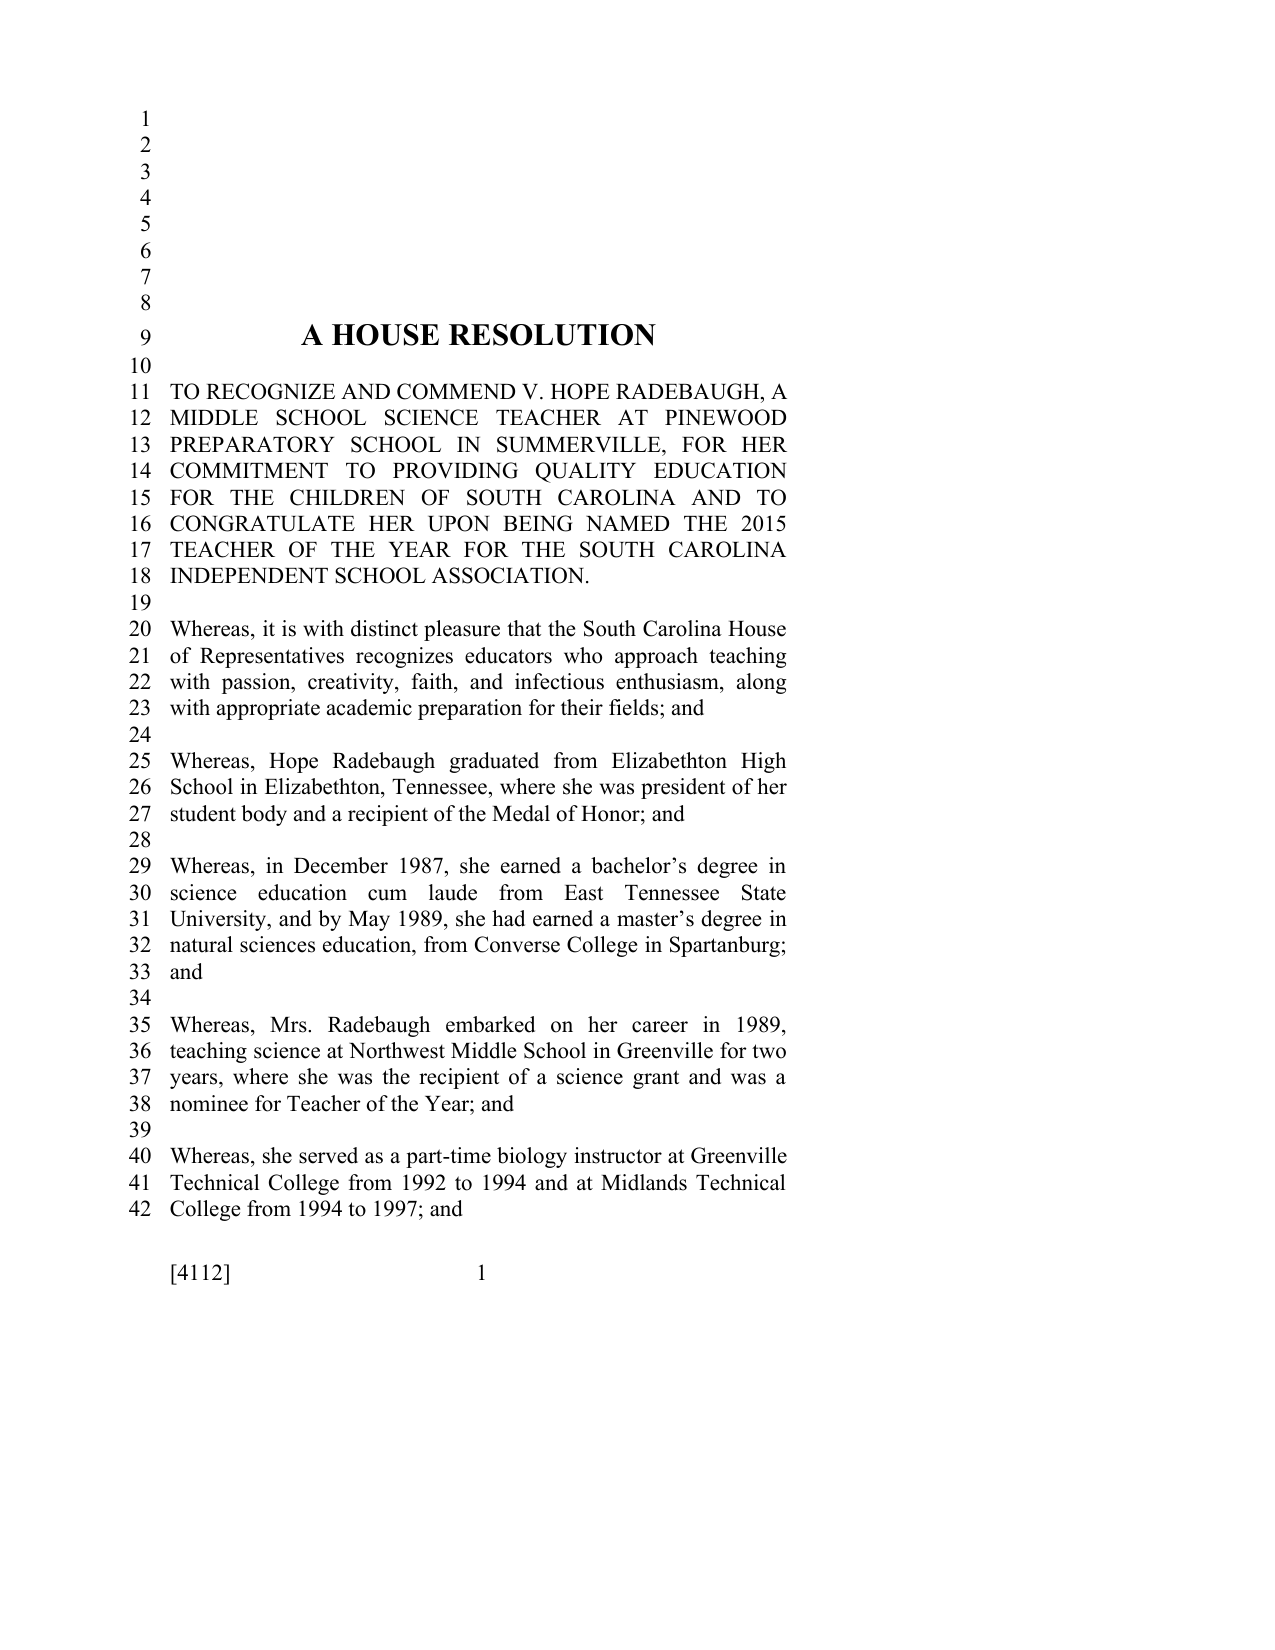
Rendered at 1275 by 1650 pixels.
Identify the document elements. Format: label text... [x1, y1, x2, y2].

text Whereas, it is with distinct pleasure that the South Carolina House of Representatives recognizes educators who approach teaching with passion, creativity, faith, and infectious enthusiasm, along with appropriate academic preparation for their fields; and [169, 615, 787, 721]
text Whereas, she served as a part-time biology instructor at Greenville Technical College from 1992 to 1994 and at Midlands Technical College from 1994 to 1997; and [169, 1142, 787, 1221]
text Whereas, Mrs. Radebaugh embarked on her career in 1989, teaching science at Northwest Middle School in Greenville for two years, where she was the recipient of a science grant and was a nominee for Teacher of the Year; and [169, 1011, 787, 1116]
text TO RECOGNIZE AND COMMEND V. HOPE RADEBAUGH, A MIDDLE SCHOOL SCIENCE TEACHER AT PINEWOOD PREPARATORY SCHOOL IN SUMMERVILLE, FOR HER COMMITMENT TO PROVIDING QUALITY EDUCATION FOR THE CHILDREN OF SOUTH CAROLINA AND TO CONGRATULATE HER UPON BEING NAMED THE 2015 TEACHER OF THE YEAR FOR THE SOUTH CAROLINA INDEPENDENT SCHOOL ASSOCIATION. [169, 378, 787, 589]
text Whereas, in December 1987, she earned a bachelor’s degree in science education cum laude from East Tennessee State University, and by May 1989, she had earned a master’s degree in natural sciences education, from Converse College in Spartanburg; and [169, 852, 787, 984]
text Whereas, Hope Radebaugh graduated from Elizabethton High School in Elizabethton, Tennessee, where she was president of her student body and a recipient of the Medal of Honor; and [169, 747, 787, 826]
text A HOUSE RESOLUTION [169, 316, 787, 352]
